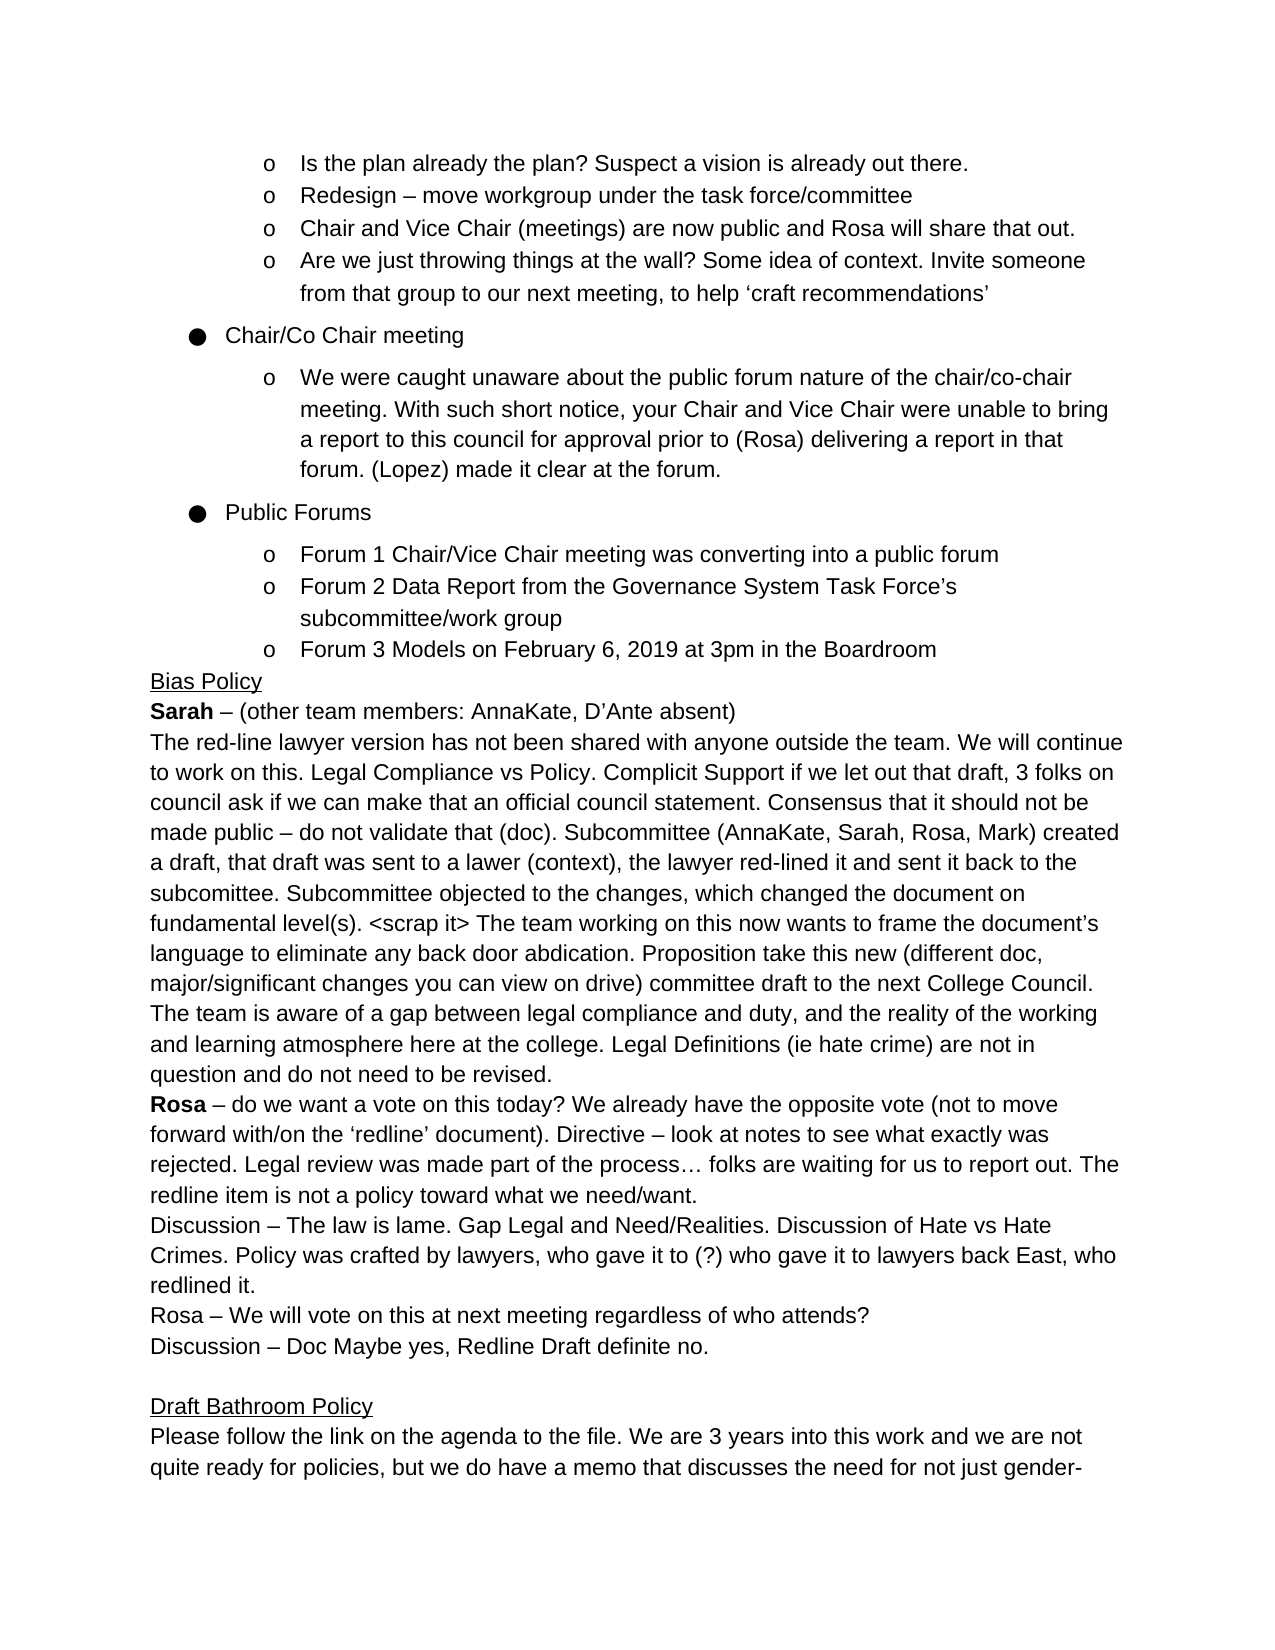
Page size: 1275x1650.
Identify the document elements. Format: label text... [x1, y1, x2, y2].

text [150, 1423, 1125, 1480]
text Rosa – do we want a vote on this today? We already have the opposite vote (not to move forward with/on the ‘redline’ document). Directive – look at notes to see what exactly was rejected. Legal review was made part of the process… folks are waiting for us to report out. The redline item is not a policy toward what we need/want. [150, 1091, 1125, 1208]
list Chair and Vice Chair (meetings) are now public and Rosa will share that out. [262, 215, 1125, 243]
text Sarah – (other team members: AnnaKate, D’Ante absent) [150, 698, 1125, 724]
text Rosa – We will vote on this at next meeting regardless of who attends? [150, 1302, 1125, 1329]
list We were caught unaware about the public forum nature of the chair/co-chair meeting. With such short notice, your Chair and Vice Chair were unable to bring a report to this council for approval prior to (Rosa) delivering a report in that forum. (Lopez) made it clear at the forum. [262, 364, 1125, 483]
list Redesign – move workgroup under the task force/committee [262, 182, 1125, 211]
list Forum 2 Data Report from the Governance System Task Force’s subcommittee/work group [262, 573, 1125, 632]
list Forum 3 Models on February 6, 2019 at 3pm in the Boardroom [262, 636, 1125, 664]
text Bias Policy [150, 668, 1125, 694]
text Discussion – The law is lame. Gap Legal and Need/Realities. Discussion of Hate vs Hate Crimes. Policy was crafted by lawyers, who gave it to (?) who gave it to lawyers back East, who redlined it. [150, 1212, 1125, 1298]
list Is the plan already the plan? Suspect a vision is already out there. [262, 150, 1125, 178]
list Forum 1 Chair/Vice Chair meeting was converting into a public forum [262, 541, 1125, 569]
list Are we just throwing things at the wall? Some idea of context. Invite someone from that group to our next meeting, to help ‘craft recommendations’ [262, 247, 1125, 306]
list Public Forums [187, 487, 1125, 534]
text Discussion – Doc Maybe yes, Redline Draft definite no. [150, 1333, 1125, 1359]
text Draft Bathroom Policy [150, 1393, 1125, 1419]
text The red-line lawyer version has not been shared with anyone outside the team. We will continue to work on this. Legal Compliance vs Policy. Complicit Support if we let out that draft, 3 folks on council ask if we can make that an official council statement. Consensus that it should not be made public – do not validate that (doc). Subcommittee (AnnaKate, Sarah, Rosa, Mark) created a draft, that draft was sent to a lawer (context), the lawyer red-lined it and sent it back to the subcomittee. Subcommittee objected to the changes, which changed the document on fundamental level(s). <scrap it> The team working on this now wants to frame the document’s language to eliminate any back door abdication. Proposition take this new (different doc, major/significant changes you can view on drive) committee draft to the next College Council. The team is aware of a gap between legal compliance and duty, and the reality of the working and learning atmosphere here at the college. Legal Definitions (ie hate crime) are not in question and do not need to be revised. [150, 728, 1125, 1087]
list Chair/Co Chair meeting [187, 310, 1125, 357]
